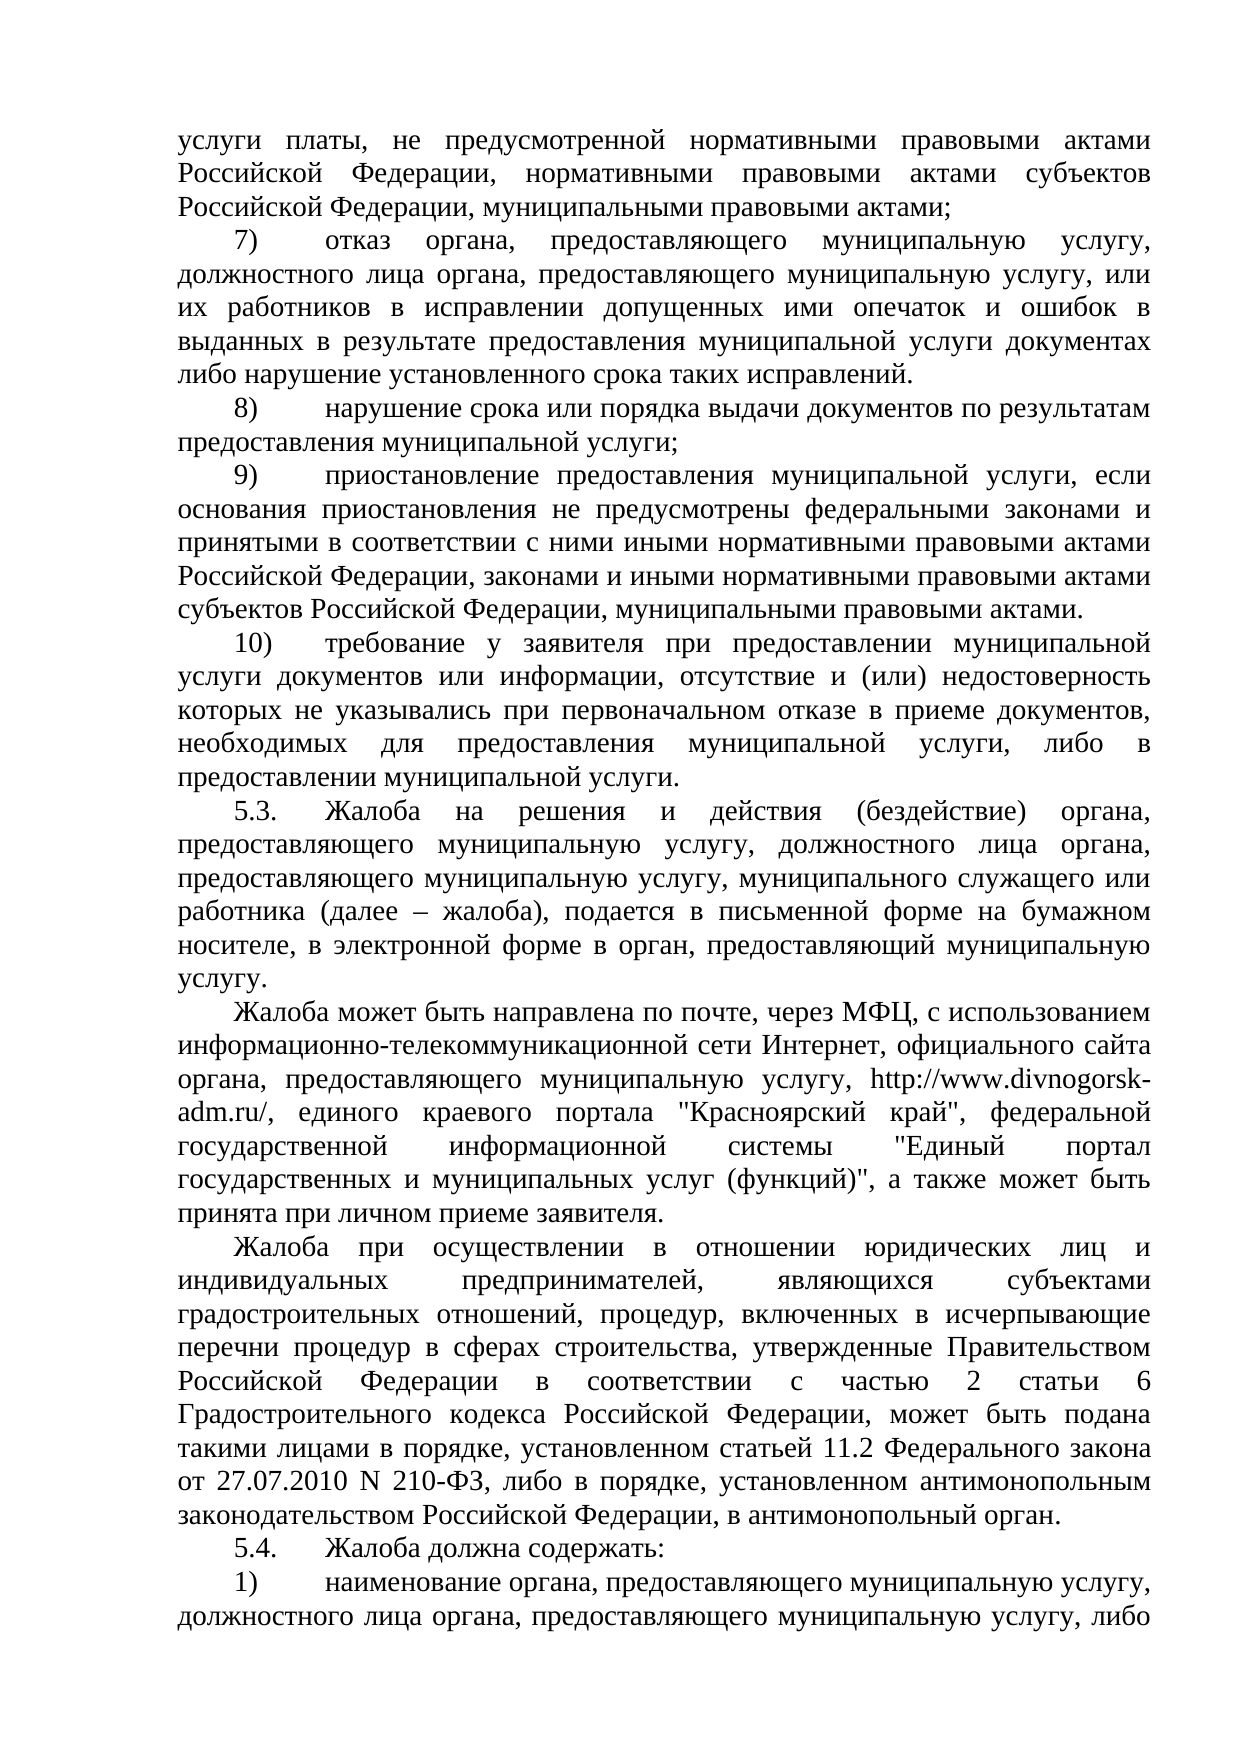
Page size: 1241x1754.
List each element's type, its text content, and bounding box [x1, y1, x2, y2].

text 5.3. Жалоба на решения и действия (бездействие) органа, предоставляющего муниципальную услугу, должностного лица органа, предоставляющего муниципальную услугу, муниципального служащего или работника (далее – жалоба), подается в письменной форме на бумажном носителе, в электронной форме в орган, предоставляющий муниципальную услугу. [177, 793, 1152, 994]
text 10) требование у заявителя при предоставлении муниципальной услуги документов или информации, отсутствие и (или) недостоверность которых не указывались при первоначальном отказе в приеме документов, необходимых для предоставления муниципальной услуги, либо в предоставлении муниципальной услуги. [177, 625, 1152, 793]
text 9) приостановление предоставления муниципальной услуги, если основания приостановления не предусмотрены федеральными законами и принятыми в соответствии с ними иными нормативными правовыми актами Российской Федерации, законами и иными нормативными правовыми актами субъектов Российской Федерации, муниципальными правовыми актами. [177, 457, 1152, 625]
text 7) отказ органа, предоставляющего муниципальную услугу, должностного лица органа, предоставляющего муниципальную услугу, или их работников в исправлении допущенных ими опечаток и ошибок в выданных в результате предоставления муниципальной услуги документах либо нарушение установленного срока таких исправлений. [177, 222, 1152, 390]
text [177, 122, 1152, 222]
text Жалоба может быть направлена по почте, через МФЦ, с использованием информационно-телекоммуникационной сети Интернет, официального сайта органа, предоставляющего муниципальную услугу, http://www.divnogorsk-adm.ru/, единого краевого портала "Красноярский край", федеральной государственной информационной системы "Единый портал государственных и муниципальных услуг (функций)", а также может быть принята при личном приеме заявителя. [177, 994, 1152, 1229]
text Жалоба при осуществлении в отношении юридических лиц и индивидуальных предпринимателей, являющихся субъектами градостроительных отношений, процедур, включенных в исчерпывающие перечни процедур в сферах строительства, утвержденные Правительством Российской Федерации в соответствии с частью 2 статьи 6 Градостроительного кодекса Российской Федерации, может быть подана такими лицами в порядке, установленном статьей 11.2 Федерального закона от 27.07.2010 N 210-ФЗ, либо в порядке, установленном антимонопольным законодательством Российской Федерации, в антимонопольный орган. [177, 1229, 1152, 1531]
text 5.4. Жалоба должна содержать: [177, 1531, 1152, 1564]
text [177, 1564, 1152, 1631]
text 8) нарушение срока или порядка выдачи документов по результатам предоставления муниципальной услуги; [177, 390, 1152, 457]
